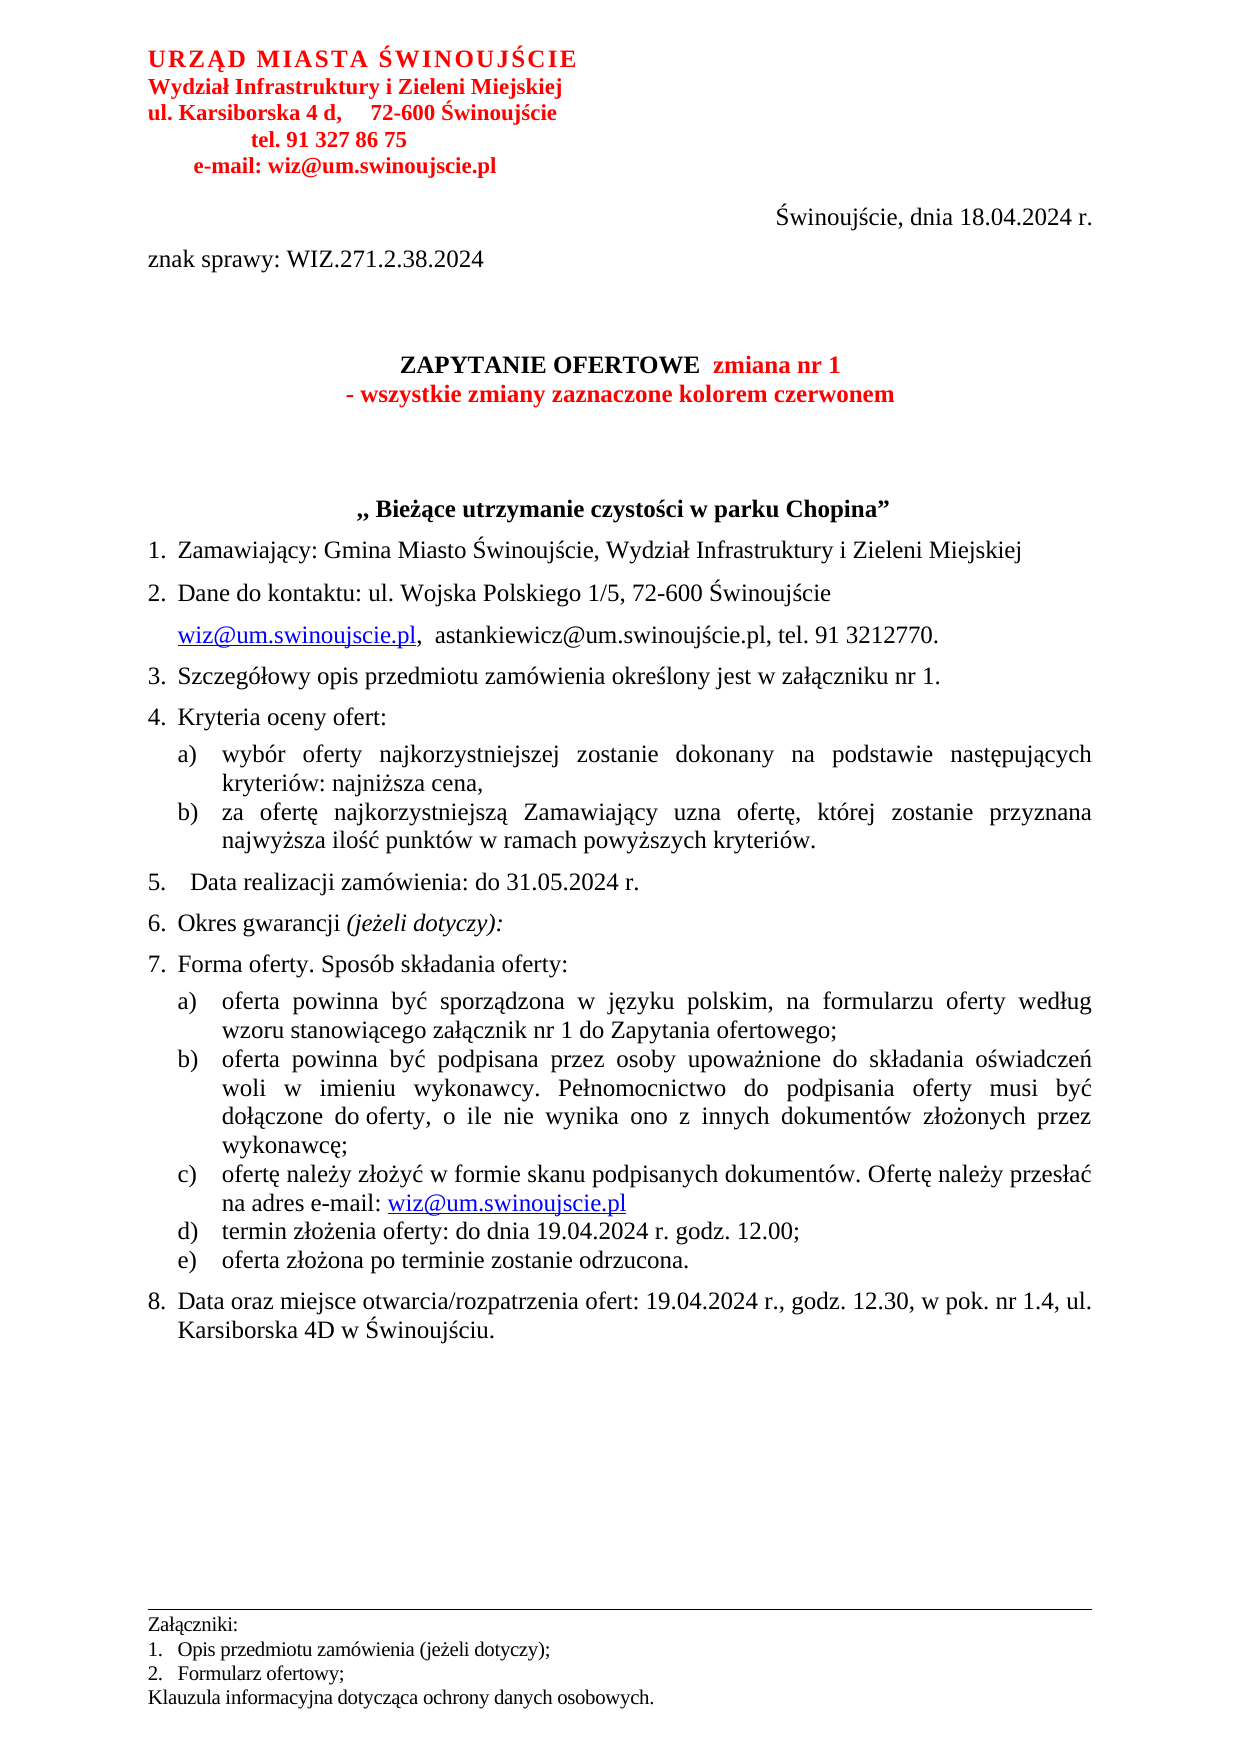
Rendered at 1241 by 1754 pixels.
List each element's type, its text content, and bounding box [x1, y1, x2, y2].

list Zamawiający: Gmina Miasto Świnoujście, Wydział Infrastruktury i Zieleni Miejskiej [148, 535, 1092, 564]
list Kryteria oceny ofert: [148, 702, 1092, 731]
list wybór oferty najkorzystniejszej zostanie dokonany na podstawie następujących kryteriów: najniższa cena, [177, 739, 1092, 797]
list Forma oferty. Sposób składania oferty: [148, 949, 1092, 978]
list termin złożenia oferty: do dnia 19.04.2024 r. godz. 12.00; [177, 1216, 1092, 1245]
list ofertę należy złożyć w formie skanu podpisanych dokumentów. Ofertę należy przesłać na adres e-mail: wiz@um.swinoujscie.pl [177, 1159, 1092, 1216]
list Dane do kontaktu: ul. Wojska Polskiego 1/5, 72-600 Świnoujście [148, 578, 1092, 607]
list oferta powinna być podpisana przez osoby upoważnione do składania oświadczeń woli w imieniu wykonawcy. Pełnomocnictwo do podpisania oferty musi być dołączone do oferty, o ile nie wynika ono z innych dokumentów złożonych przez wykonawcę; [177, 1044, 1092, 1159]
list za ofertę najkorzystniejszą Zamawiający uzna ofertę, której zostanie przyznana najwyższa ilość punktów w ramach powyższych kryteriów. [177, 797, 1092, 854]
text Świnoujście, dnia 18.04.2024 r. [148, 202, 1092, 231]
list oferta powinna być sporządzona w języku polskim, na formularzu oferty według wzoru stanowiącego załącznik nr 1 do Zapytania ofertowego; [177, 986, 1092, 1044]
text ,, Bieżące utrzymanie czystości w parku Chopina” [148, 494, 1092, 523]
list Okres gwarancji (jeżeli dotyczy): [148, 908, 1092, 937]
text znak sprawy: WIZ.271.2.38.2024 [148, 244, 1092, 272]
list oferta złożona po terminie zostanie odrzucona. [177, 1245, 1092, 1274]
list Data realizacji zamówienia: do 31.05.2024 r. [148, 867, 1092, 896]
text wiz@um.swinoujscie.pl, astankiewicz@um.swinoujście.pl, tel. 91 3212770. [177, 620, 1092, 648]
list Data oraz miejsce otwarcia/rozpatrzenia ofert: 19.04.2024 r., godz. 12.30, w pok. nr 1.4, ul. Karsiborska 4D w Świnoujściu. [148, 1286, 1092, 1344]
list Szczegółowy opis przedmiotu zamówienia określony jest w załączniku nr 1. [148, 661, 1092, 690]
text ZAPYTANIE OFERTOWE zmiana nr 1 [148, 350, 1092, 379]
text - wszystkie zmiany zaznaczone kolorem czerwonem [148, 379, 1092, 408]
